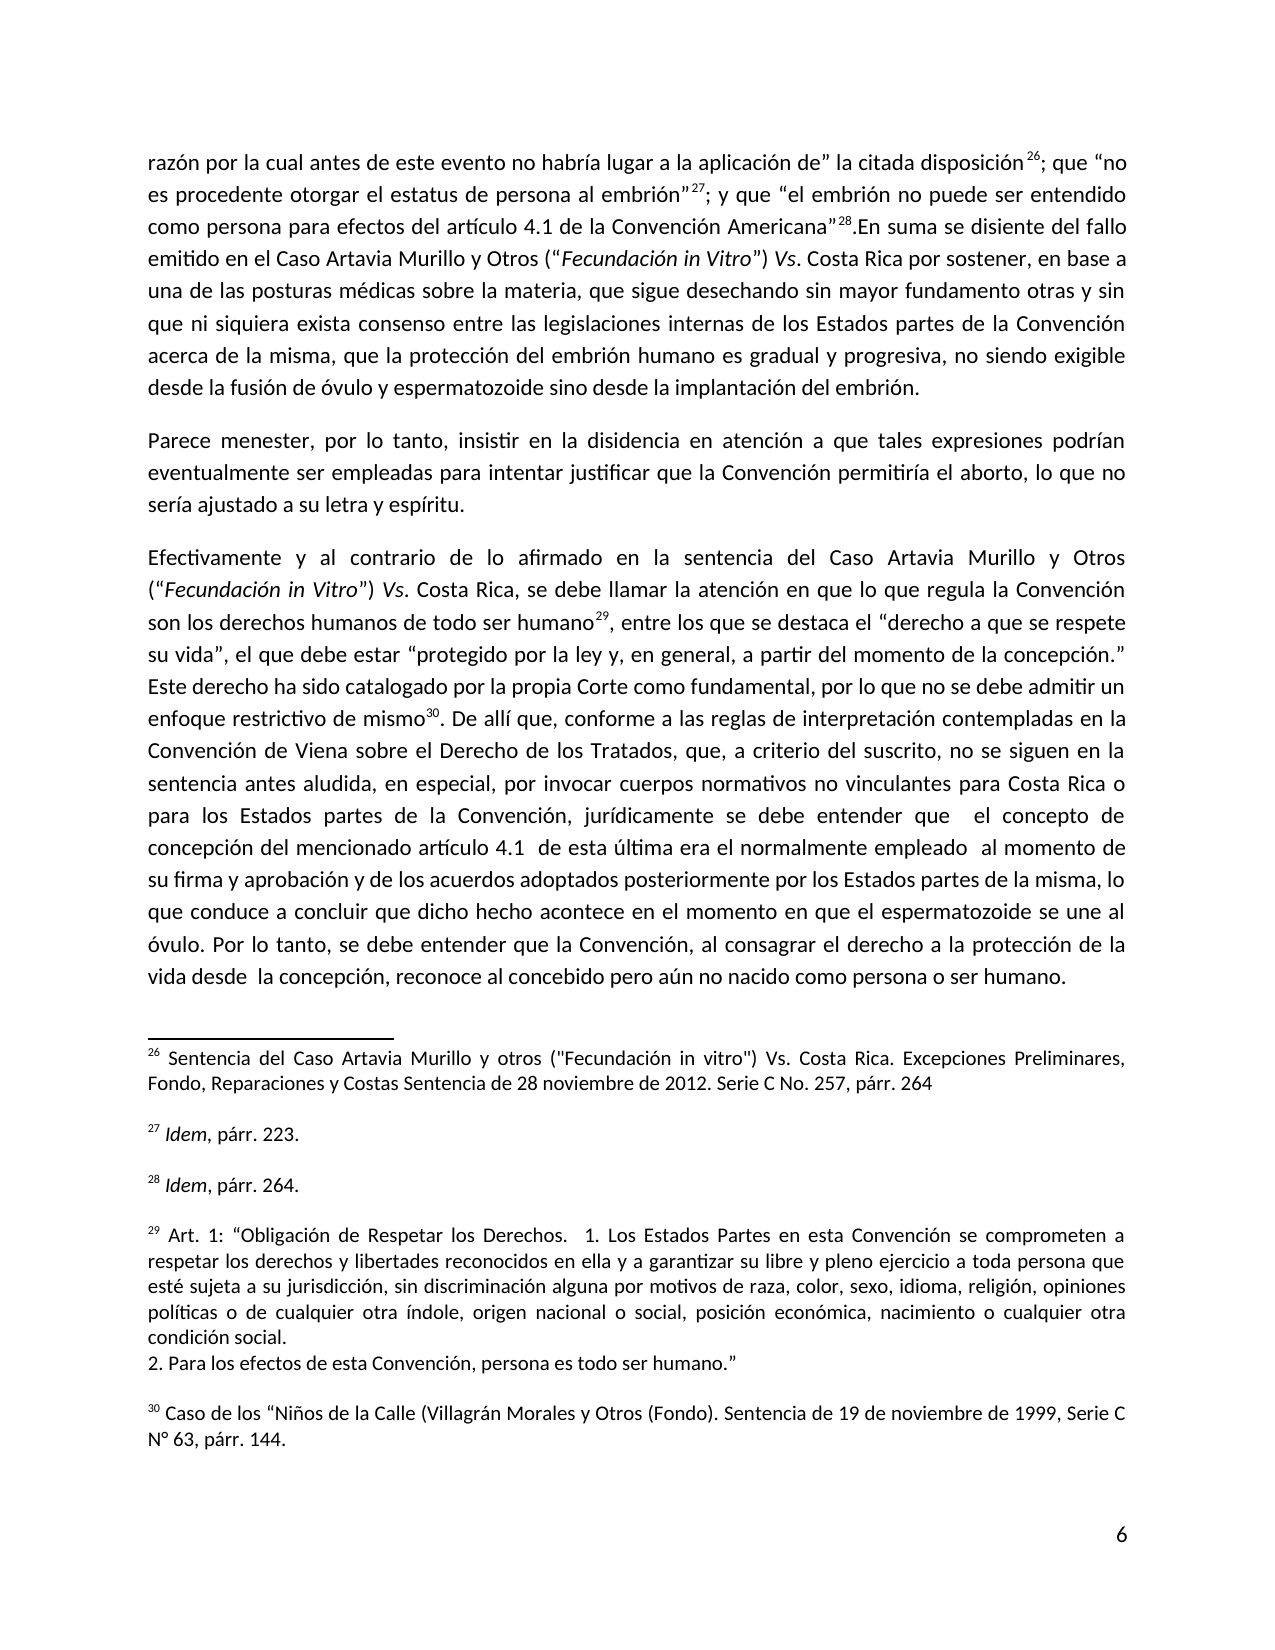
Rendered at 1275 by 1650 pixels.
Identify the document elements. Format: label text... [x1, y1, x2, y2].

text Efectivamente y al contrario de lo afirmado en la sentencia del Caso Artavia Murillo y Otros (“Fecundación in Vitro”) Vs. Costa Rica, se debe llamar la atención en que lo que regula la Convención son los derechos humanos de todo ser humano, entre los que se destaca el “derecho a que se respete su vida”, el que debe estar “protegido por la ley y, en general, a partir del momento de la concepción.” Este derecho ha sido catalogado por la propia Corte como fundamental, por lo que no se debe admitir un enfoque restrictivo de mismo. De allí que, conforme a las reglas de interpretación contempladas en la Convención de Viena sobre el Derecho de los Tratados, que, a criterio del suscrito, no se siguen en la sentencia antes aludida, en especial, por invocar cuerpos normativos no vinculantes para Costa Rica o para los Estados partes de la Convención, jurídicamente se debe entender que el concepto de concepción del mencionado artículo 4.1 de esta última era el normalmente empleado al momento de su firma y aprobación y de los acuerdos adoptados posteriormente por los Estados partes de la misma, lo que conduce a concluir que dicho hecho acontece en el momento en que el espermatozoide se une al óvulo. Por lo tanto, se debe entender que la Convención, al consagrar el derecho a la protección de la vida desde la concepción, reconoce al concebido pero aún no nacido como persona o ser humano. [148, 543, 1127, 990]
text Parece menester, por lo tanto, insistir en la disidencia en atención a que tales expresiones podrían eventualmente ser empleadas para intentar justificar que la Convención permitiría el aborto, lo que no sería ajustado a su letra y espíritu. [148, 426, 1127, 518]
text Sin perjuicio de tal remisión, resulta indispensable reiterar el aludido desacuerdo. Por de pronto, dado que la fecundación in vitro no ha sido regulada por el Derecho Internacional y, por ende, se entiende que integra el ámbito de la jurisdicción interna, doméstica o exclusiva del Estado o de lo que se conoce como margen de apreciación de éste, esto es, se trata de una materia no específica y expresamente regulada por el Derecho Internacional. Pero, en especial, la discrepancia lo es en cuanto a las afirmaciones contenidas en la mencionada sentencia en orden a que “la “concepción” en el sentido del artículo 4.1 (de la Convención) tiene lugar desde el momento en que el embrión se implanta en el útero, razón por la cual antes de este evento no habría lugar a la aplicación de” la citada disposición; que “no es procedente otorgar el estatus de persona al embrión”; y que “el embrión no puede ser entendido como persona para efectos del artículo 4.1 de la Convención Americana”.En suma se disiente del fallo emitido en el Caso Artavia Murillo y Otros (“Fecundación in Vitro”) Vs. Costa Rica por sostener, en base a una de las posturas médicas sobre la materia, que sigue desechando sin mayor fundamento otras y sin que ni siquiera exista consenso entre las legislaciones internas de los Estados partes de la Convención acerca de la misma, que la protección del embrión humano es gradual y progresiva, no siendo exigible desde la fusión de óvulo y espermatozoide sino desde la implantación del embrión. [148, 148, 1127, 401]
